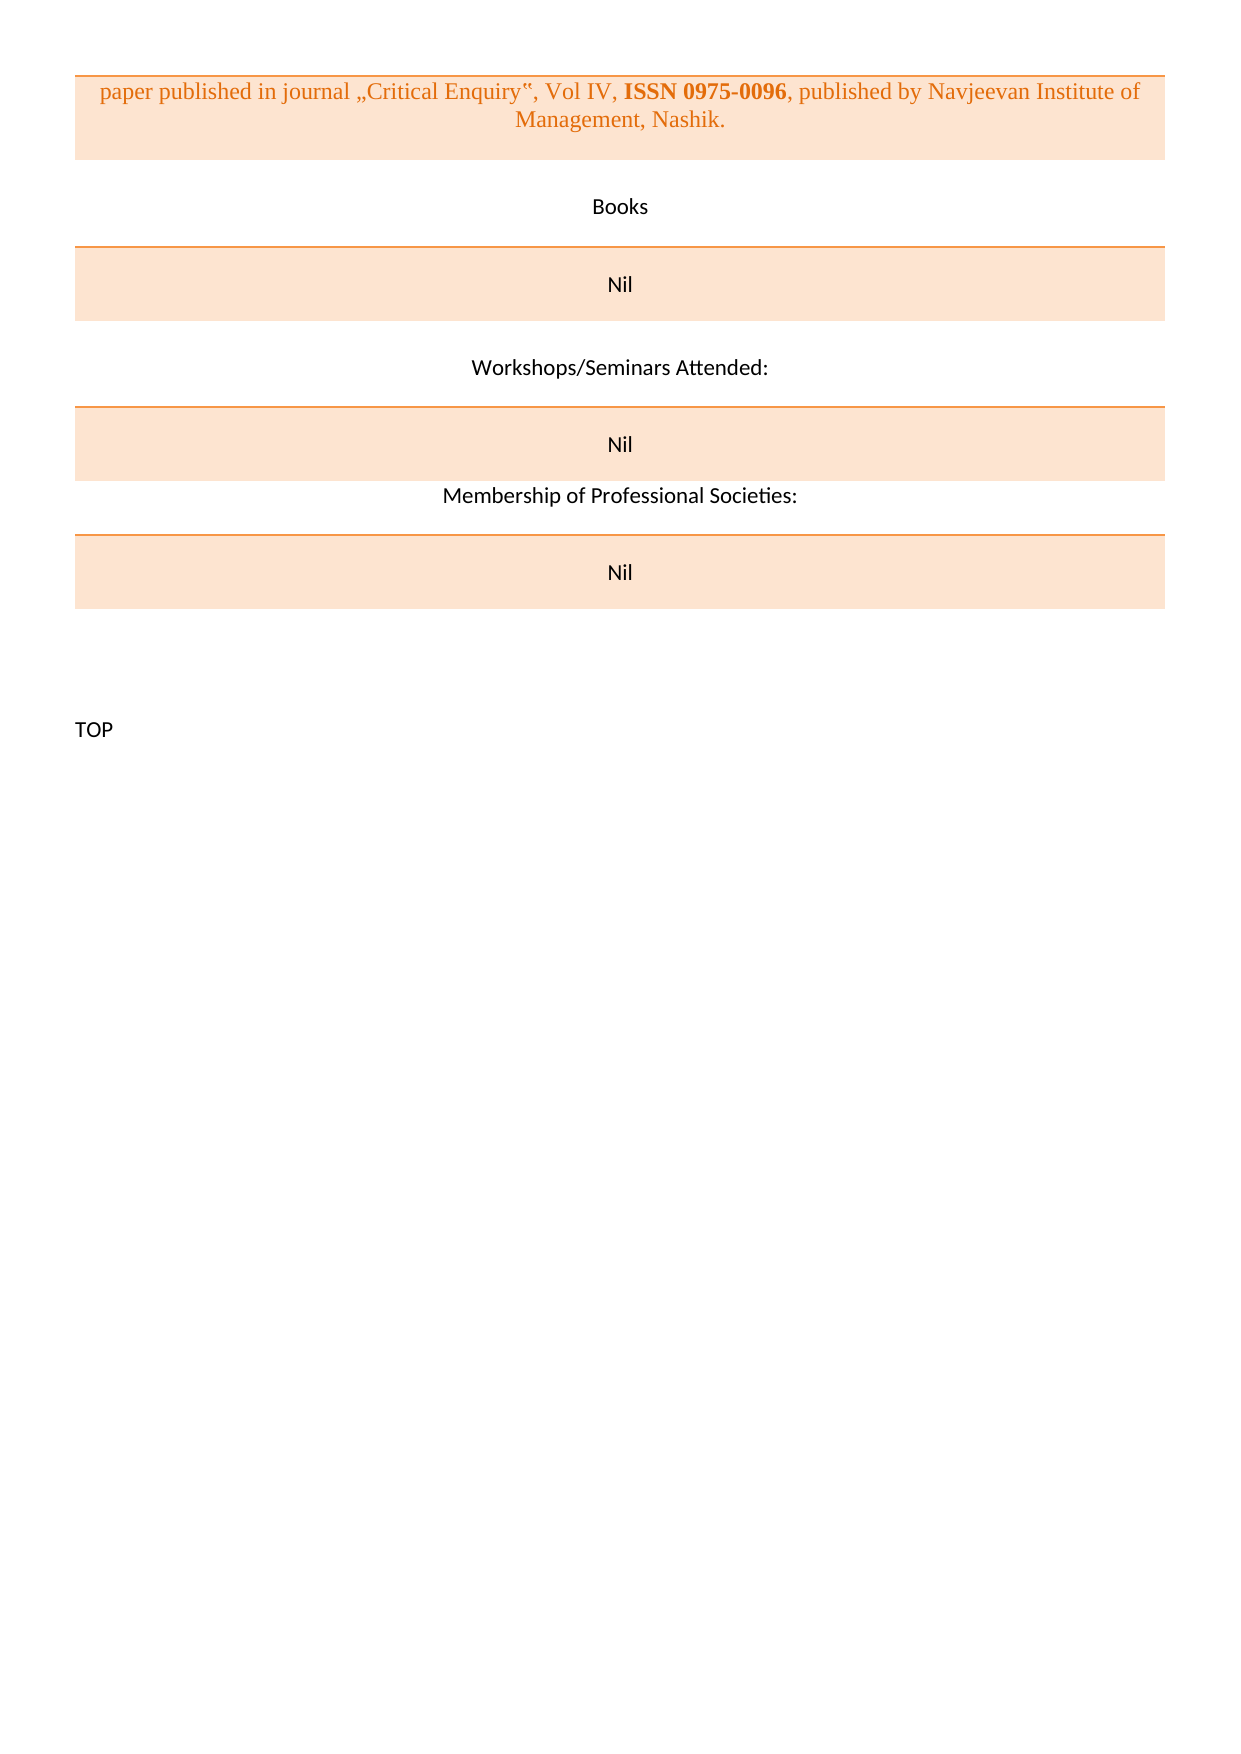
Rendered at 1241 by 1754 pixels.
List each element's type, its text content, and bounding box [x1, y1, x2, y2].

list Books [75, 192, 1165, 221]
text TOP [75, 715, 1165, 743]
table_header Nil [75, 248, 1165, 321]
table_header Nil [75, 536, 1165, 609]
table_header Nil [75, 408, 1165, 481]
list Workshops/Seminars Attended: [75, 353, 1165, 381]
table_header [75, 77, 1165, 160]
list Membership of Professional Societies: [75, 481, 1165, 509]
